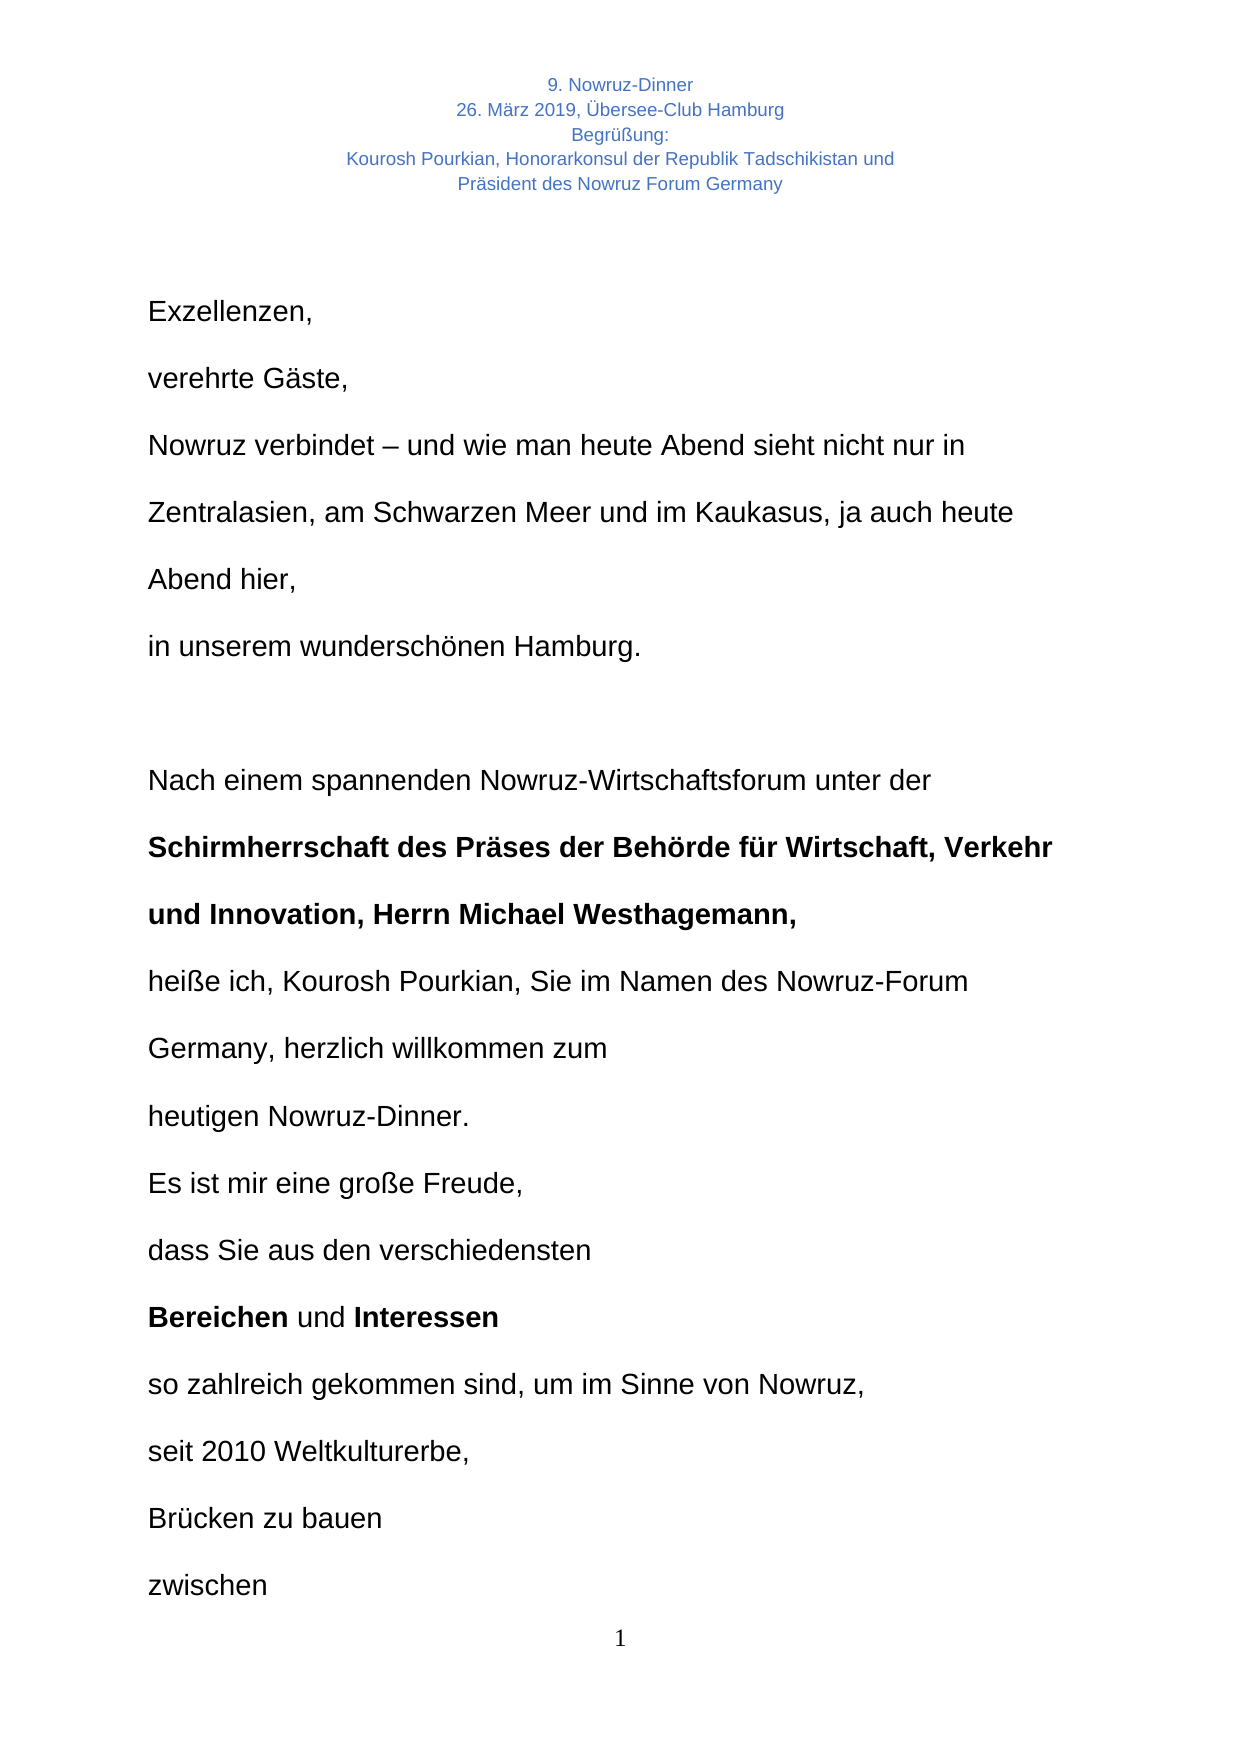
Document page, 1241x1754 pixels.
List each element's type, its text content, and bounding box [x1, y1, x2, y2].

text Nach einem spannenden Nowruz-Wirtschaftsforum unter der Schirmherrschaft des Präses der Behörde für Wirtschaft, Verkehr und Innovation, Herrn Michael Westhagemann, [148, 763, 1093, 931]
text verehrte Gäste, [148, 361, 1093, 394]
text Nowruz verbindet – und wie man heute Abend sieht nicht nur in Zentralasien, am Schwarzen Meer und im Kaukasus, ja auch heute Abend hier, [148, 428, 1093, 595]
text in unserem wunderschönen Hamburg. [148, 629, 1093, 662]
text zwischen [148, 1568, 1093, 1602]
text so zahlreich gekommen sind, um im Sinne von Nowruz, [148, 1367, 1093, 1400]
text Exzellenzen, [148, 293, 1093, 327]
text Bereichen und Interessen [148, 1300, 1093, 1333]
text Es ist mir eine große Freude, [148, 1166, 1093, 1199]
text Brücken zu bauen [148, 1501, 1093, 1534]
text heiße ich, Kourosh Pourkian, Sie im Namen des Nowruz-Forum Germany, herzlich willkommen zum [148, 964, 1093, 1065]
text heutigen Nowruz-Dinner. [148, 1098, 1093, 1132]
text seit 2010 Weltkulturerbe, [148, 1434, 1093, 1467]
text dass Sie aus den verschiedensten [148, 1233, 1093, 1266]
